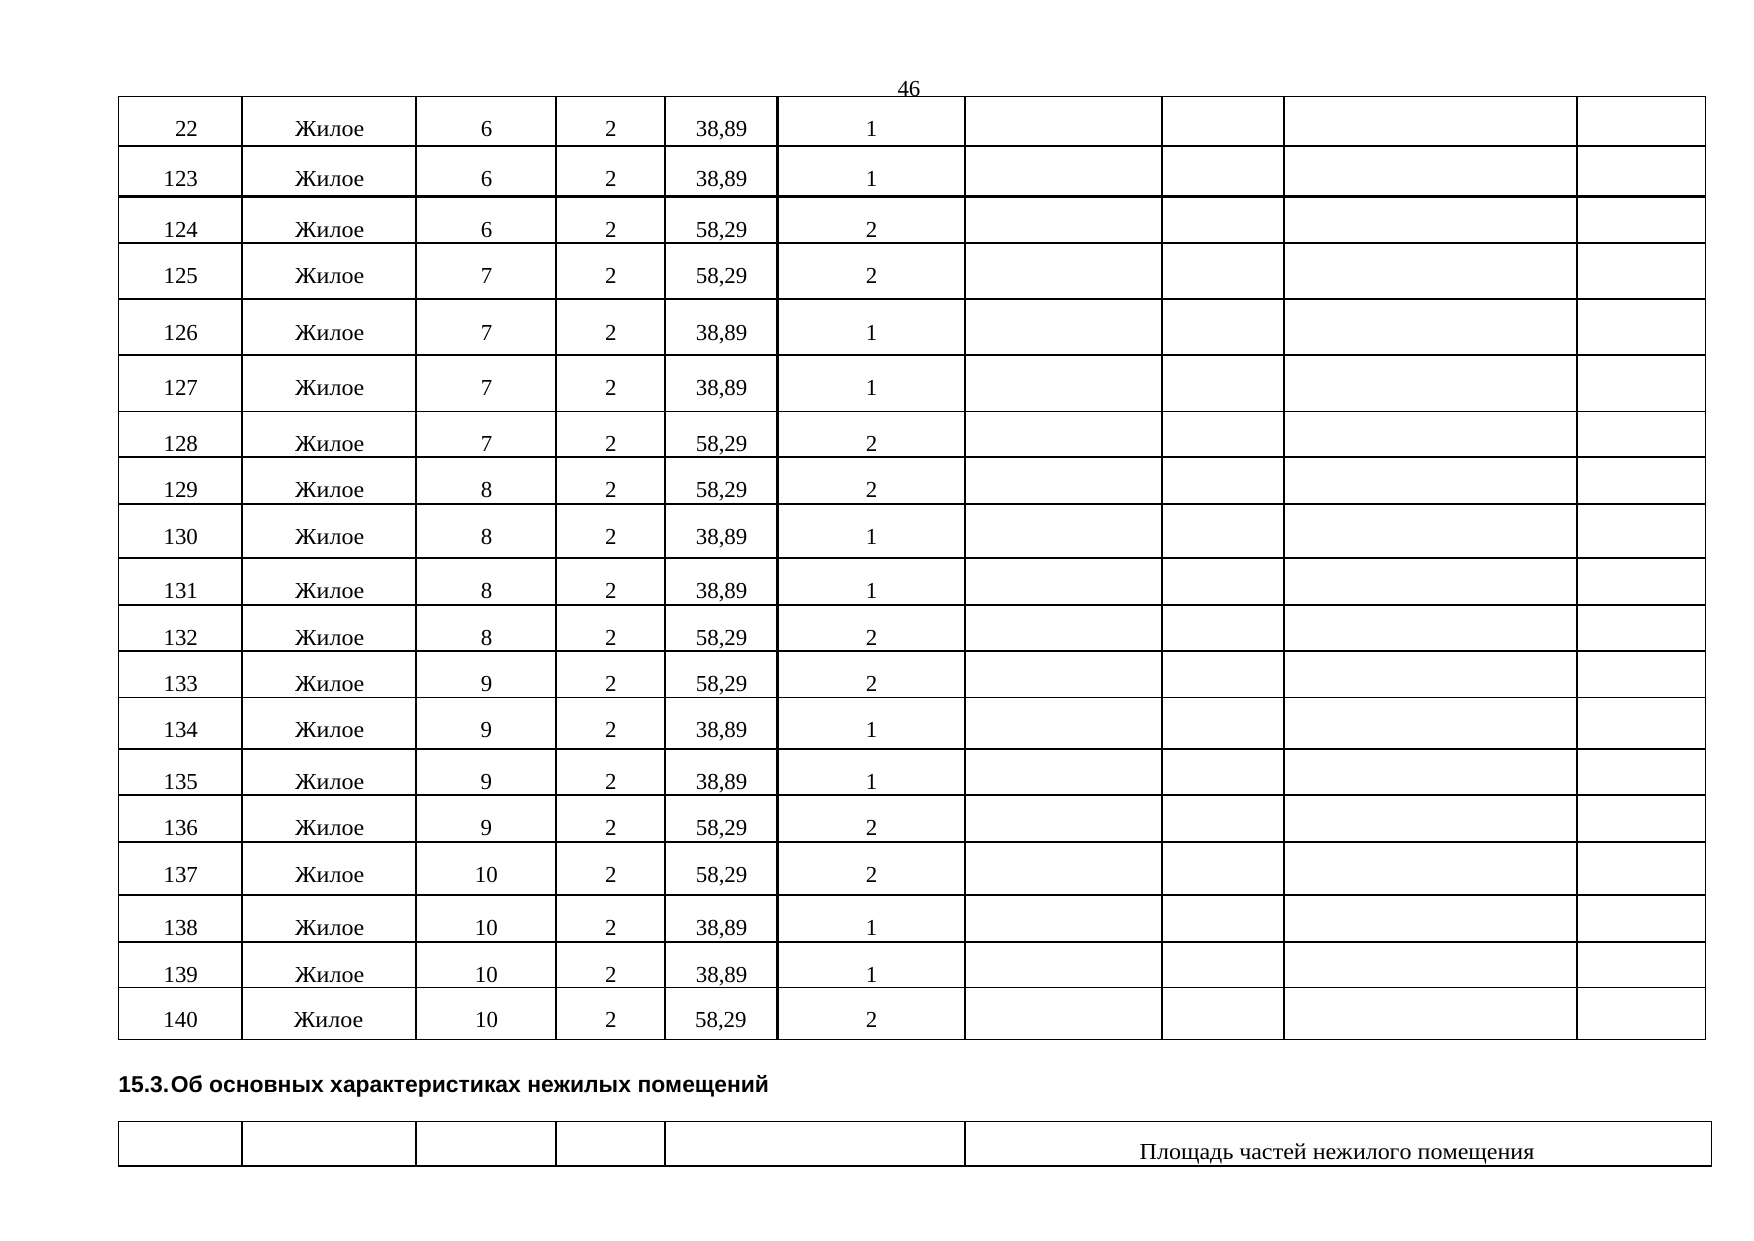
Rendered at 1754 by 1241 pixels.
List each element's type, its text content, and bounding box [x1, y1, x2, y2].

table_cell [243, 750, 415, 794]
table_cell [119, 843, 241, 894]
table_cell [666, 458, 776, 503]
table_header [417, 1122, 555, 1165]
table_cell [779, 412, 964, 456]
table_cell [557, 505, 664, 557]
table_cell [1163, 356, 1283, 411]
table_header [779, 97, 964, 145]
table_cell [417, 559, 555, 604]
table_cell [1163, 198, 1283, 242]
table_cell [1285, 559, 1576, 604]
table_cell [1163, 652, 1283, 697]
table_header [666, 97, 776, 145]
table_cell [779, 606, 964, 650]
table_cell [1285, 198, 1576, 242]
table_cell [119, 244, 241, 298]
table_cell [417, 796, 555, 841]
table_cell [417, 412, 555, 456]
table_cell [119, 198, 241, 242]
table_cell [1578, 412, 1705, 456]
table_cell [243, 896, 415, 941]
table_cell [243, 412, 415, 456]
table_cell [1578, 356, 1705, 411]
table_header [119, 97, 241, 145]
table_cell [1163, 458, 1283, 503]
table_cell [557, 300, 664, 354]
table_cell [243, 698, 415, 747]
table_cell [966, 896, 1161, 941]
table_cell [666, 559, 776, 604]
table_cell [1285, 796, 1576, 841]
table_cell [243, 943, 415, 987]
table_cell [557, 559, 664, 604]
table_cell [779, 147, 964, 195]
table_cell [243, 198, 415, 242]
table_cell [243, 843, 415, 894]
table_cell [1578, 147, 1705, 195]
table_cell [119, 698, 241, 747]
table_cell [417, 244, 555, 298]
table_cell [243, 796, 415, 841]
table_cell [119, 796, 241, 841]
list Об основных характеристиках нежилых помещений [118, 1071, 1725, 1097]
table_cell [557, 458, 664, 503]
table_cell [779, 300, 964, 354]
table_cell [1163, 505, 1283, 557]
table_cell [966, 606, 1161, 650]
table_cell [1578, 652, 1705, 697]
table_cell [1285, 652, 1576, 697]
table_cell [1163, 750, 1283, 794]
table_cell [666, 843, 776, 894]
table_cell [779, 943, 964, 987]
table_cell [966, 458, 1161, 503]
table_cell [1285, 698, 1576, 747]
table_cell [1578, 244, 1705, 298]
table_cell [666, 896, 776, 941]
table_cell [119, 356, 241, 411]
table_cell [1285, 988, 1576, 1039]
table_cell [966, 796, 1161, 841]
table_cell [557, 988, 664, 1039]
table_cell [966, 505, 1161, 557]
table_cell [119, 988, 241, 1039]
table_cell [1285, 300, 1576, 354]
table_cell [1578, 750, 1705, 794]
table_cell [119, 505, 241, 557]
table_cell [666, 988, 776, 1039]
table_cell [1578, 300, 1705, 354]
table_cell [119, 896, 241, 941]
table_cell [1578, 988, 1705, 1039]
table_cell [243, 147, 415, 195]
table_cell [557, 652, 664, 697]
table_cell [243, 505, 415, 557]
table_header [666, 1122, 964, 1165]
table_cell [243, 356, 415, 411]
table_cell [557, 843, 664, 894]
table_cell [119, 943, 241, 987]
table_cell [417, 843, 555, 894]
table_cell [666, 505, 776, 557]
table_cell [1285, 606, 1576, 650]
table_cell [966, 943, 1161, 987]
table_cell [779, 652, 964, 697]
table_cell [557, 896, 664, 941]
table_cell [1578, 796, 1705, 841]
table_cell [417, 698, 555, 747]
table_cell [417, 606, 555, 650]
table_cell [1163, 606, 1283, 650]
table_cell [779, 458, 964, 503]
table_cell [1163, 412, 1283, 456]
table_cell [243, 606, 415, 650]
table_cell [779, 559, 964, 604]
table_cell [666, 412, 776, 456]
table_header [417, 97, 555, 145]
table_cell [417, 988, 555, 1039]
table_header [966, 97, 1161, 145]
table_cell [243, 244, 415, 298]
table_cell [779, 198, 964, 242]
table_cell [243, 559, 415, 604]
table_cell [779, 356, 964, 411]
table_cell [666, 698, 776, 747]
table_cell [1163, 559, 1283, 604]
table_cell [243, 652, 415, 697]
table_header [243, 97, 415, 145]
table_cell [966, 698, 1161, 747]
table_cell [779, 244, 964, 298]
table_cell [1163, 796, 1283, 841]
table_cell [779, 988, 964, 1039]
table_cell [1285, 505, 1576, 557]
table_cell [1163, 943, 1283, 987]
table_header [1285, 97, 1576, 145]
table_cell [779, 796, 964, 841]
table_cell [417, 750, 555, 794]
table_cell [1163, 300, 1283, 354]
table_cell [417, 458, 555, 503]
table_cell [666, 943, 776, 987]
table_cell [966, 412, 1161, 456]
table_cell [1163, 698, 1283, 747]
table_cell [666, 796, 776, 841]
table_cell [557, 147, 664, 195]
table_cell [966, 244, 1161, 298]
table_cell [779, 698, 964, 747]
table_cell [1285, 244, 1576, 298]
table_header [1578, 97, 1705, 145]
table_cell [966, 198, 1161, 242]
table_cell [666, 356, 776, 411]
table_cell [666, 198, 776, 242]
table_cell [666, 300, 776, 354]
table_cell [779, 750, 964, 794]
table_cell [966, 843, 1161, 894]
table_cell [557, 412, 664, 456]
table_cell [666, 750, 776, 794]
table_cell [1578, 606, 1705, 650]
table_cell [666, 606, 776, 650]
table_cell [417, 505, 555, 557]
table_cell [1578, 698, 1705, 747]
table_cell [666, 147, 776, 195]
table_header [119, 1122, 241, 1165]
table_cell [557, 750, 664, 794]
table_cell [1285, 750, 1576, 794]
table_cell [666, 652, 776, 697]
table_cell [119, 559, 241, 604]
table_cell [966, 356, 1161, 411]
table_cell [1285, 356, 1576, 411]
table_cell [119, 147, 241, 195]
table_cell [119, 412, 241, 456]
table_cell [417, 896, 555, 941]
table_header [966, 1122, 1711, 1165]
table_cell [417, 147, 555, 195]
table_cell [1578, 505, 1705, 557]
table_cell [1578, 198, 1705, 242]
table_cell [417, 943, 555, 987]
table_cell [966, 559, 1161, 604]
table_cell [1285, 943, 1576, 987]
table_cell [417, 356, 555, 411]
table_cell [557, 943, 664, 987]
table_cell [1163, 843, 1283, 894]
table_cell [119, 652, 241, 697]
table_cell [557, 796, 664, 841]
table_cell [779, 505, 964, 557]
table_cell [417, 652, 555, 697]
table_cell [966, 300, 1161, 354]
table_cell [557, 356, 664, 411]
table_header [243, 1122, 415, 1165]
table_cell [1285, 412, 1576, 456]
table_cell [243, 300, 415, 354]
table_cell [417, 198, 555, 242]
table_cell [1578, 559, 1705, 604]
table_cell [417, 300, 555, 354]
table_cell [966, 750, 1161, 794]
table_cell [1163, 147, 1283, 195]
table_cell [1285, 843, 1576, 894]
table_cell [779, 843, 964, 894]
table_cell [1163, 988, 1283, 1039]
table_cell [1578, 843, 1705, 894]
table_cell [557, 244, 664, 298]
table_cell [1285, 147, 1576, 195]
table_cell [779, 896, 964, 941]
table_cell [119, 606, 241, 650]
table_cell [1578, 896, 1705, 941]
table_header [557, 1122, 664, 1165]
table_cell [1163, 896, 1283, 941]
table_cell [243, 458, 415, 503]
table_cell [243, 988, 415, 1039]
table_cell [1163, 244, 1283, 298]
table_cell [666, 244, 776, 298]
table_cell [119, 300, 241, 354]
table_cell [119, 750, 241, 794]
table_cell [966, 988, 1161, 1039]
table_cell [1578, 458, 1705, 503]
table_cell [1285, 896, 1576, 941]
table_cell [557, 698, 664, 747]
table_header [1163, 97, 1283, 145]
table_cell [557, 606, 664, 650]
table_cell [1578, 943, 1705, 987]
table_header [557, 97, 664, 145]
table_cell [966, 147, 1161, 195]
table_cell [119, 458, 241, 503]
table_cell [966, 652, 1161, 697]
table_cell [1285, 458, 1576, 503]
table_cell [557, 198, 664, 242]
